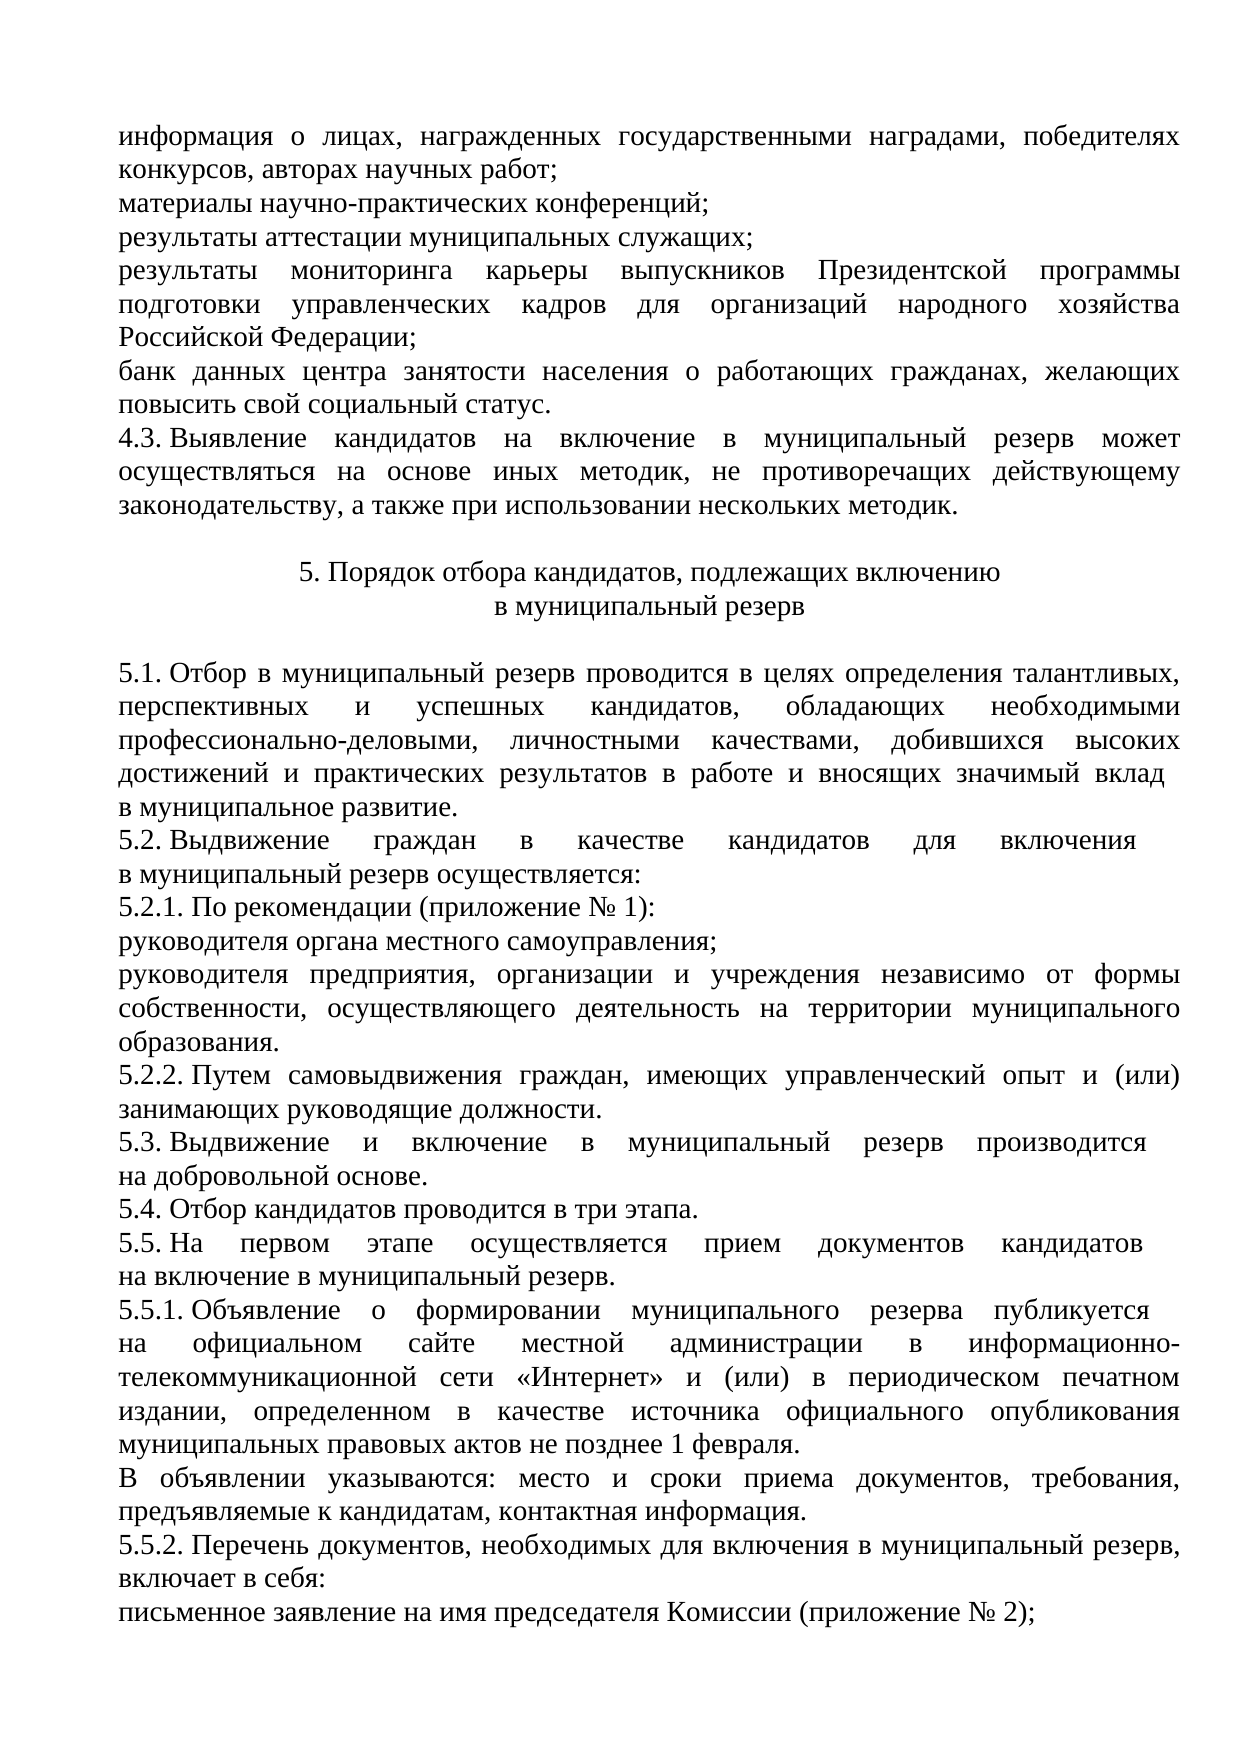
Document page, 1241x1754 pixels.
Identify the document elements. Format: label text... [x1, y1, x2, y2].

text 4.3. Выявление кандидатов на включение в муниципальный резерв может осуществляться на основе иных методик, не противоречащих действующему законодательству, а также при использовании нескольких методик. [118, 420, 1181, 521]
text 5.5.1. Объявление о формировании муниципального резерва публикуется на официальном сайте местной администрации в информационно-телекоммуникационной сети «Интернет» и (или) в периодическом печатном издании, определенном в качестве источника официального опубликования муниципальных правовых актов не позднее 1 февраля. [118, 1292, 1181, 1460]
text В объявлении указываются: место и сроки приема документов, требования, предъявляемые к кандидатам, контактная информация. [118, 1460, 1181, 1527]
text письменное заявление на имя председателя Комиссии (приложение № 2); [118, 1594, 1181, 1627]
text 5.2.1. По рекомендации (приложение № 1): [118, 889, 1181, 923]
text 5.4. Отбор кандидатов проводится в три этапа. [118, 1191, 1181, 1225]
text результаты мониторинга карьеры выпускников Президентской программы подготовки управленческих кадров для организаций народного хозяйства Российской Федерации; [118, 252, 1181, 353]
text 5.1. Отбор в муниципальный резерв проводится в целях определения талантливых, перспективных и успешных кандидатов, обладающих необходимыми профессионально-деловыми, личностными качествами, добившихся высоких достижений и практических результатов в работе и вносящих значимый вклад в муниципальное развитие. [118, 655, 1181, 822]
text информация о лицах, награжденных государственными наградами, победителях конкурсов, авторах научных работ; [118, 118, 1181, 185]
text 5.2. Выдвижение граждан в качестве кандидатов для включения в муниципальный резерв осуществляется: [118, 822, 1181, 889]
text 5.5.2. Перечень документов, необходимых для включения в муниципальный резерв, включает в себя: [118, 1527, 1181, 1594]
text в муниципальный резерв [118, 588, 1181, 621]
text руководителя органа местного самоуправления; [118, 923, 1181, 957]
text руководителя предприятия, организации и учреждения независимо от формы собственности, осуществляющего деятельность на территории муниципального образования. [118, 957, 1181, 1057]
text 5. Порядок отбора кандидатов, подлежащих включению [118, 554, 1181, 588]
text 5.2.2. Путем самовыдвижения граждан, имеющих управленческий опыт и (или) занимающих руководящие должности. [118, 1057, 1181, 1124]
text 5.3. Выдвижение и включение в муниципальный резерв производится на добровольной основе. [118, 1124, 1181, 1191]
text 5.5. На первом этапе осуществляется прием документов кандидатов на включение в муниципальный резерв. [118, 1225, 1181, 1292]
text материалы научно-практических конференций; [118, 185, 1181, 219]
text результаты аттестации муниципальных служащих; [118, 219, 1181, 252]
text банк данных центра занятости населения о работающих гражданах, желающих повысить свой социальный статус. [118, 353, 1181, 420]
